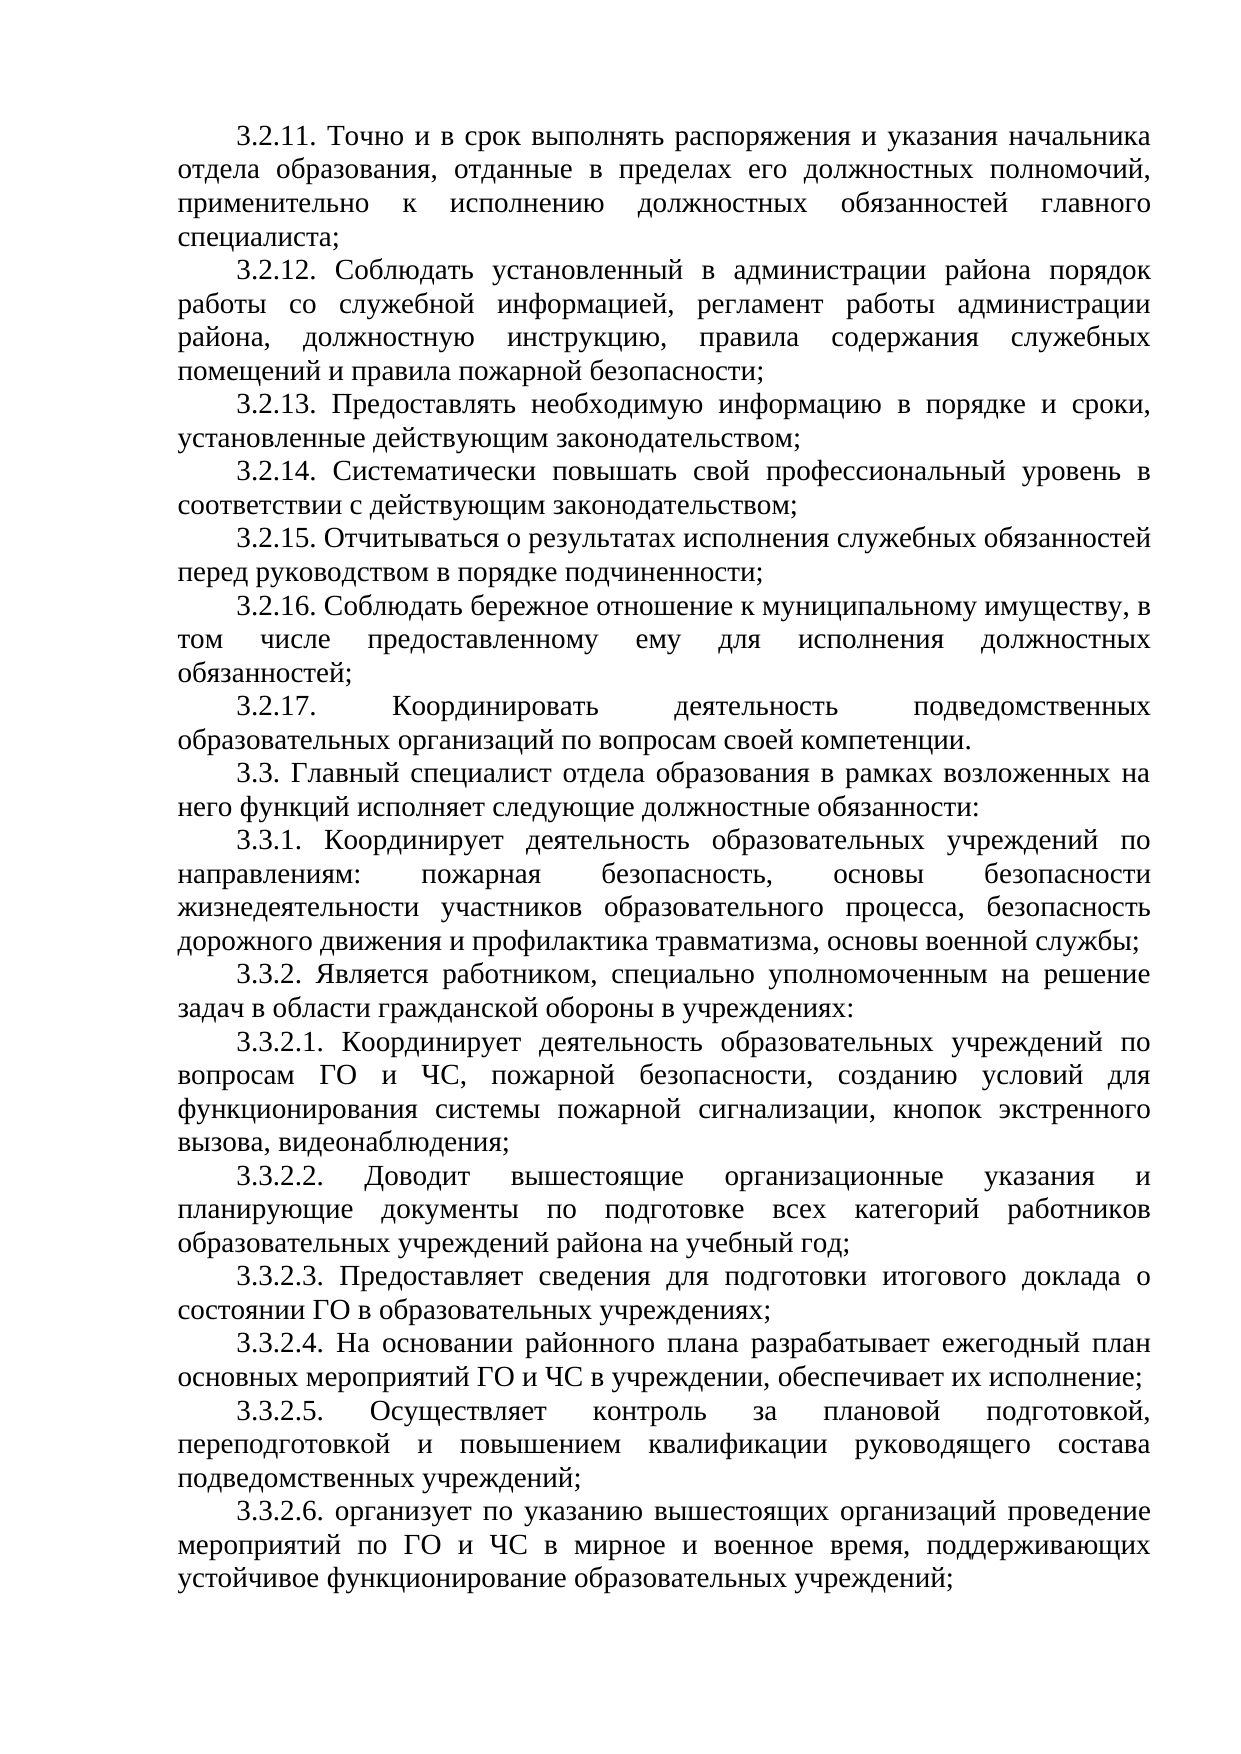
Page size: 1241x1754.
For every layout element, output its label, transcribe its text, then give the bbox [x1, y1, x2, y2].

text 3.3.2.1. Координирует деятельность образовательных учреждений по вопросам ГО и ЧС, пожарной безопасности, созданию условий для функционирования системы пожарной сигнализации, кнопок экстренного вызова, видеонаблюдения; [177, 1024, 1152, 1158]
text 3.2.15. Отчитываться о результатах исполнения служебных обязанностей перед руководством в порядке подчиненности; [177, 521, 1152, 588]
text 3.3.2.6. организует по указанию вышестоящих организаций проведение мероприятий по ГО и ЧС в мирное и военное время, поддерживающих устойчивое функционирование образовательных учреждений; [177, 1493, 1152, 1594]
text 3.2.16. Соблюдать бережное отношение к муниципальному имуществу, в том числе предоставленному ему для исполнения должностных обязанностей; [177, 588, 1152, 688]
text 3.2.11. Точно и в срок выполнять распоряжения и указания начальника отдела образования, отданные в пределах его должностных полномочий, применительно к исполнению должностных обязанностей главного специалиста; [177, 118, 1152, 252]
text 3.3.1. Координирует деятельность образовательных учреждений по направлениям: пожарная безопасность, основы безопасности жизнедеятельности участников образовательного процесса, безопасность дорожного движения и профилактика травматизма, основы военной службы; [177, 822, 1152, 957]
text 3.3.2.4. На основании районного плана разрабатывает ежегодный план основных мероприятий ГО и ЧС в учреждении, обеспечивает их исполнение; [177, 1326, 1152, 1393]
text 3.3.2.2. Доводит вышестоящие организационные указания и планирующие документы по подготовке всех категорий работников образовательных учреждений района на учебный год; [177, 1158, 1152, 1258]
text 3.2.17. Координировать деятельность подведомственных образовательных организаций по вопросам своей компетенции. [177, 688, 1152, 755]
text 3.2.12. Соблюдать установленный в администрации района порядок работы со служебной информацией, регламент работы администрации района, должностную инструкцию, правила содержания служебных помещений и правила пожарной безопасности; [177, 252, 1152, 386]
text 3.3.2.5. Осуществляет контроль за плановой подготовкой, переподготовкой и повышением квалификации руководящего состава подведомственных учреждений; [177, 1393, 1152, 1493]
text 3.2.13. Предоставлять необходимую информацию в порядке и сроки, установленные действующим законодательством; [177, 386, 1152, 453]
text 3.3. Главный специалист отдела образования в рамках возложенных на него функций исполняет следующие должностные обязанности: [177, 755, 1152, 822]
text 3.3.2.3. Предоставляет сведения для подготовки итогового доклада о состоянии ГО в образовательных учреждениях; [177, 1258, 1152, 1326]
text 3.3.2. Является работником, специально уполномоченным на решение задач в области гражданской обороны в учреждениях: [177, 957, 1152, 1024]
text 3.2.14. Систематически повышать свой профессиональный уровень в соответствии с действующим законодательством; [177, 453, 1152, 521]
